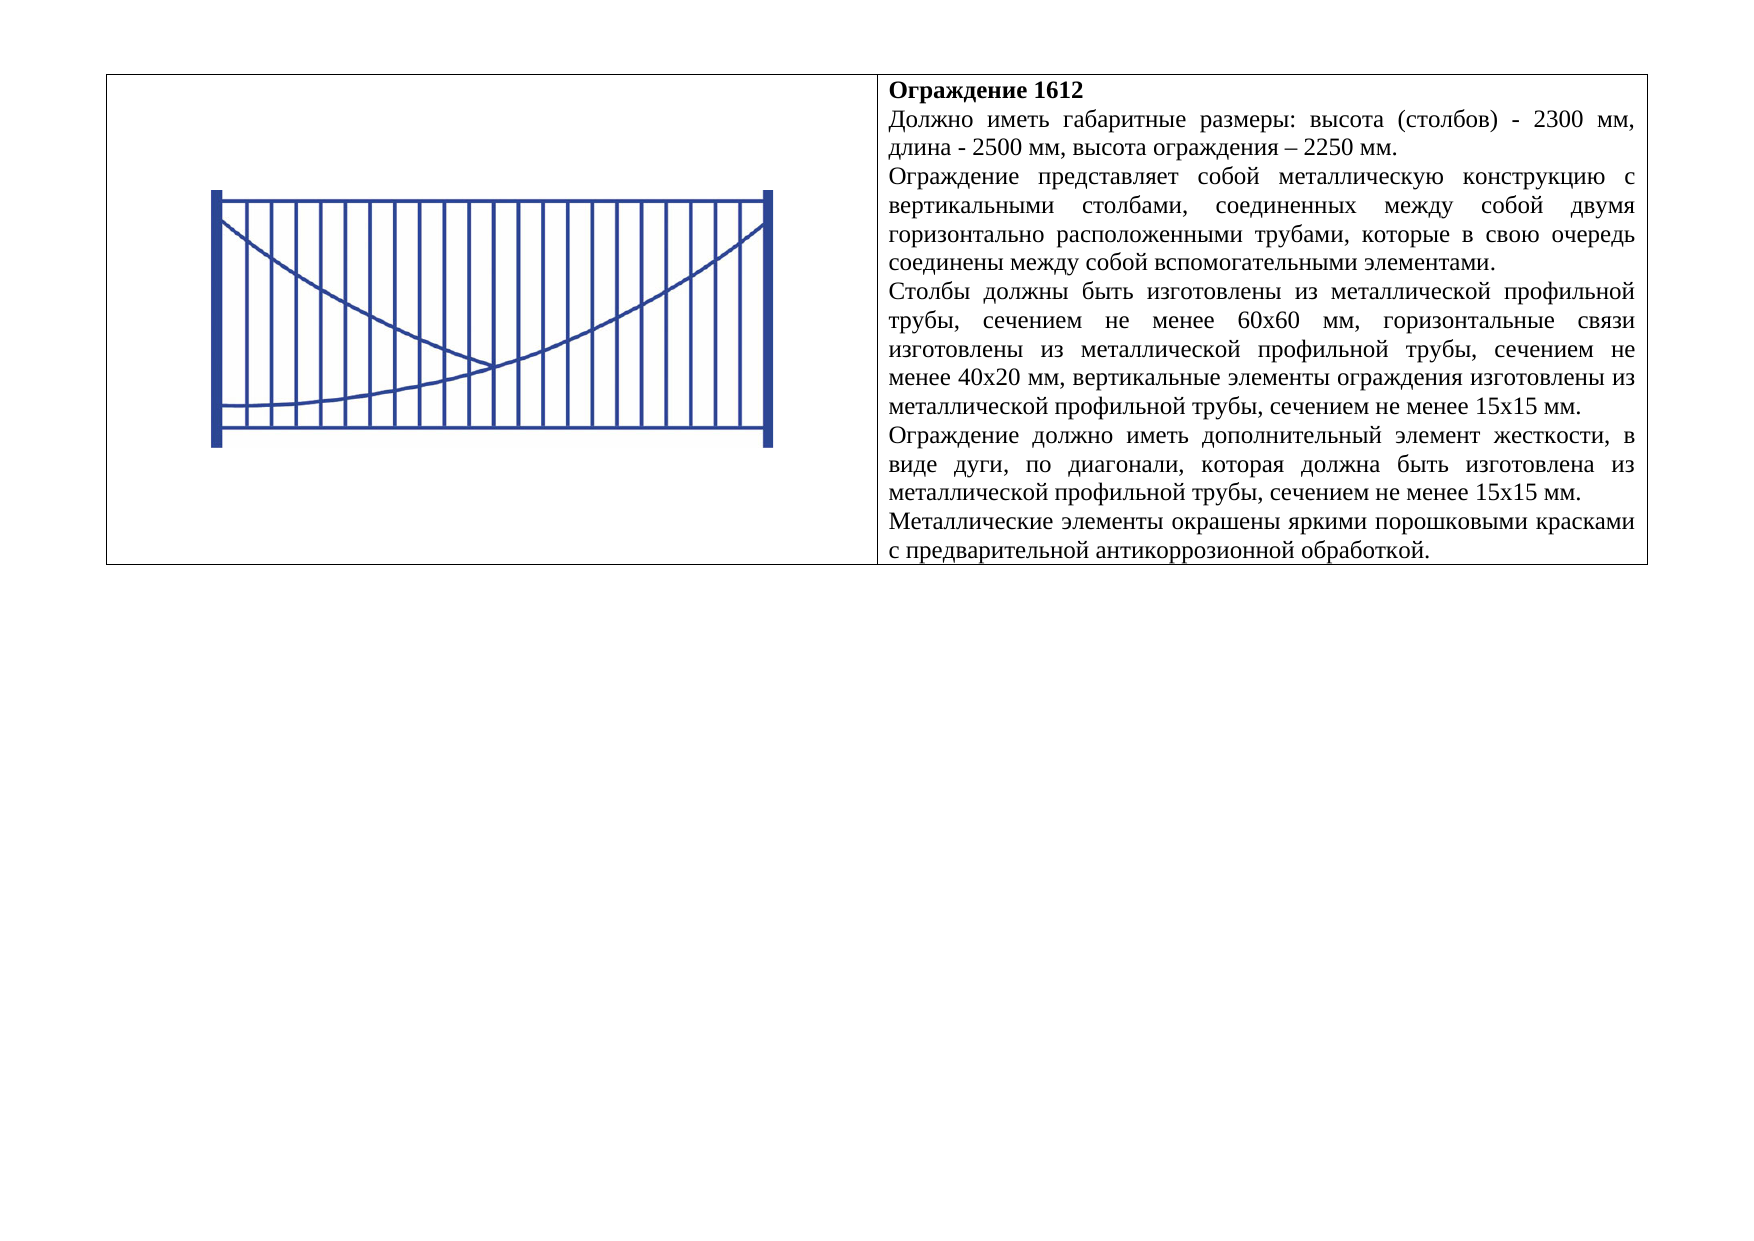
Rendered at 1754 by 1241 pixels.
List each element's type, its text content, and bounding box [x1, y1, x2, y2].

table_header Ограждение 1612 Должно иметь габаритные размеры: высота (столбов) - 2300 мм, длина - 2500 мм, высота ограждения – 2250 мм. Ограждение представляет собой металлическую конструкцию с вертикальными столбами, соединенных между собой двумя горизонтально расположенными трубами, которые в свою очередь соединены между собой вспомогательными элементами. Столбы должны быть изготовлены из металлической профильной трубы, сечением не менее 60х60 мм, горизонтальные связи изготовлены из металлической профильной трубы, сечением не менее 40х20 мм, вертикальные элементы ограждения изготовлены из металлической профильной трубы, сечением не менее 15х15 мм. Ограждение должно иметь дополнительный элемент жесткости, в виде дуги, по диагонали, которая должна быть изготовлена из металлической профильной трубы, сечением не менее 15х15 мм. Металлические элементы окрашены яркими порошковыми красками с предварительной антикоррозионной обработкой. [878, 75, 1647, 564]
picture [210, 190, 774, 448]
table_header [107, 75, 877, 564]
